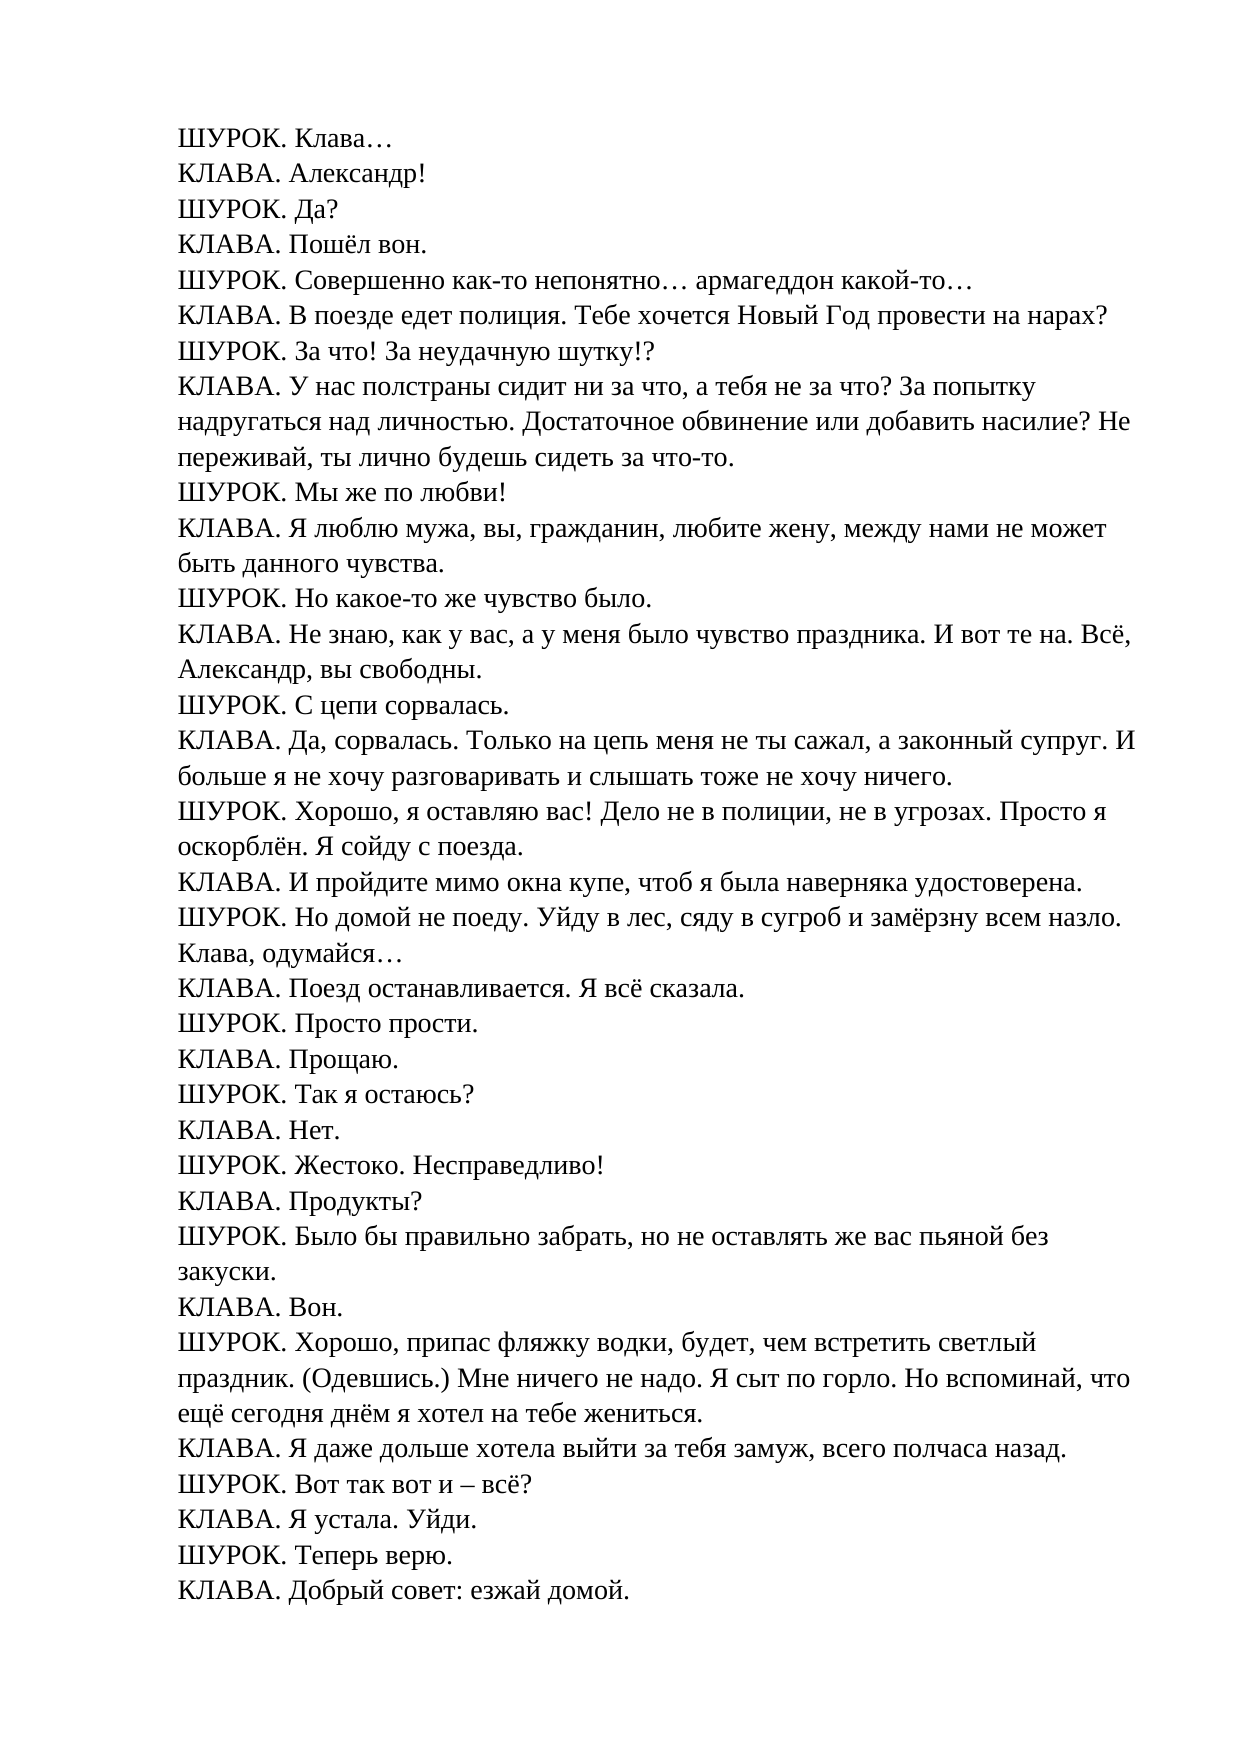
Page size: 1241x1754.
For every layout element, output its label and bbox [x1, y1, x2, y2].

text [177, 118, 1152, 1606]
